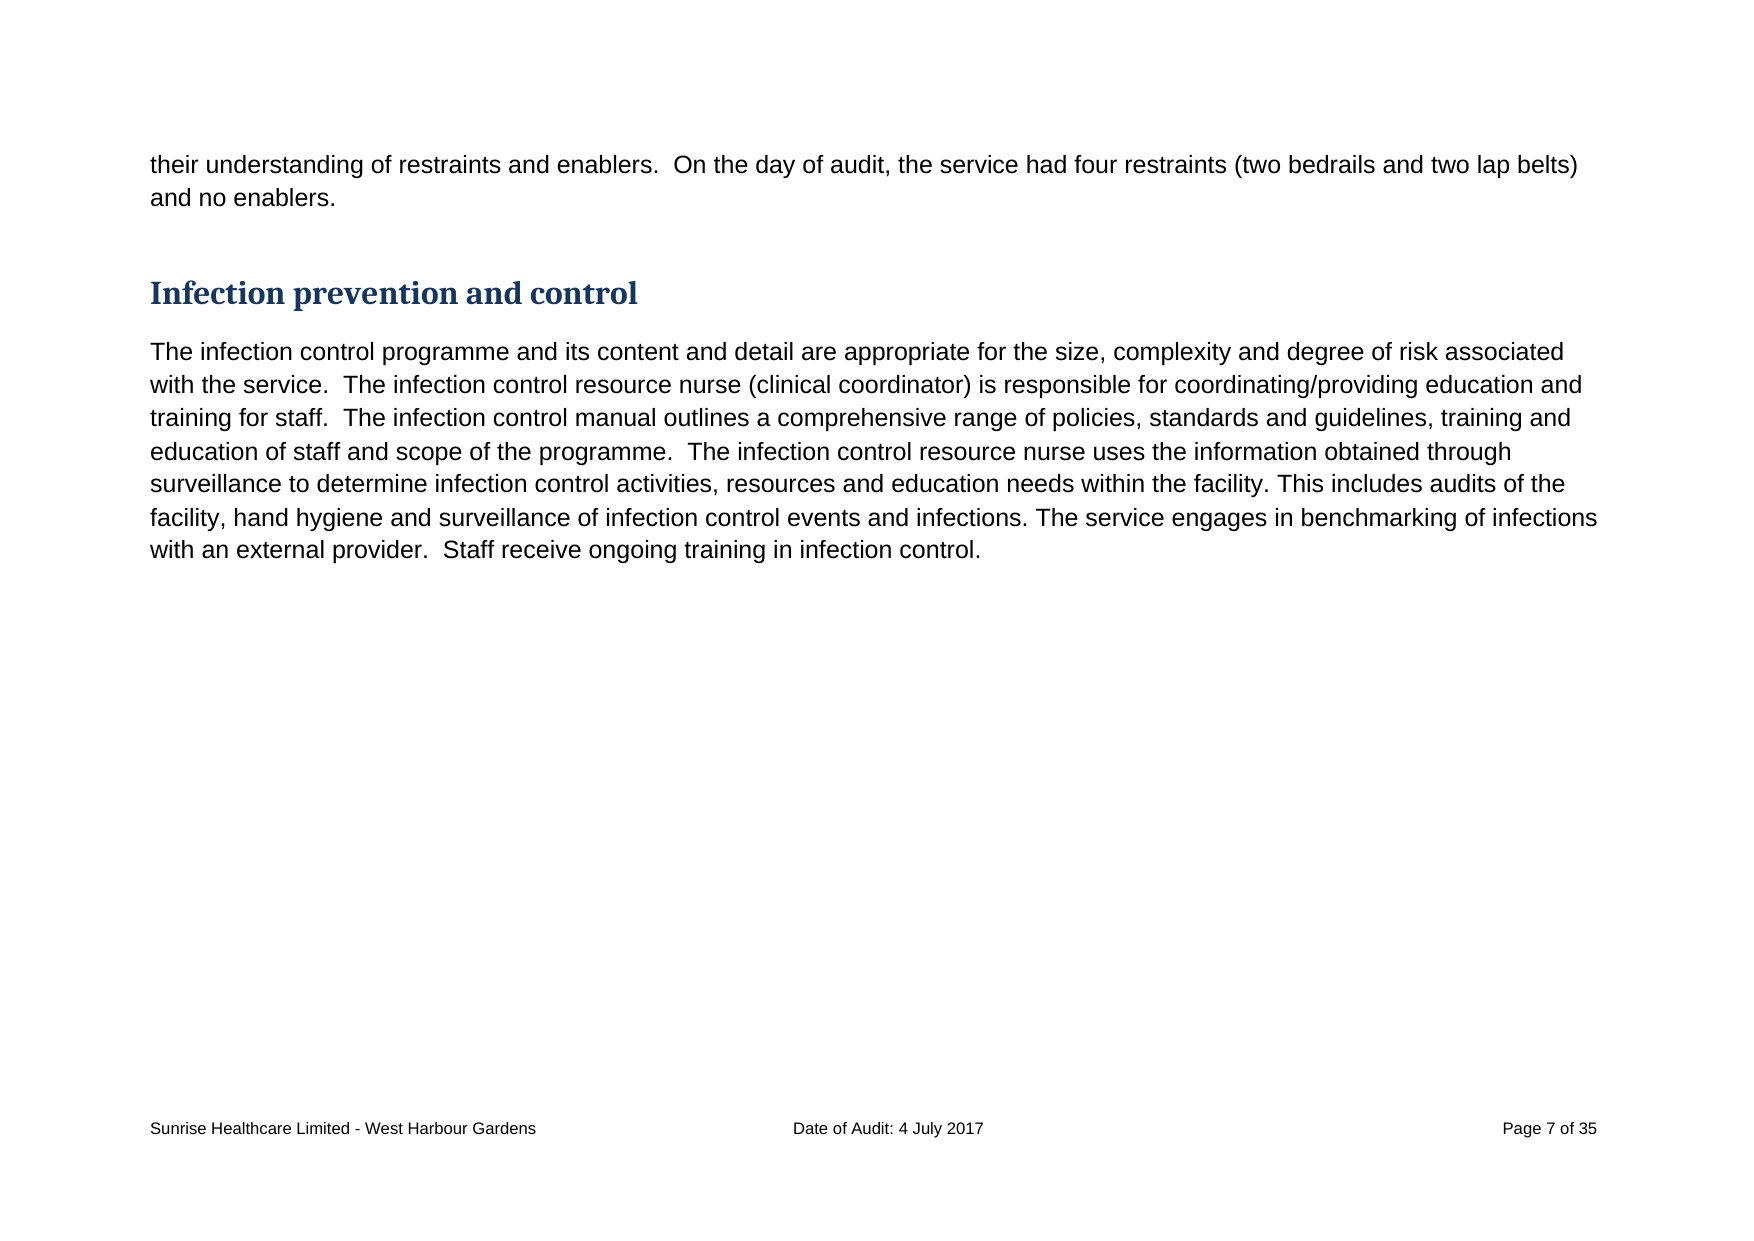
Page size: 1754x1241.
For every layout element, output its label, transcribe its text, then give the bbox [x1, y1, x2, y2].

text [150, 150, 1604, 212]
text The infection control programme and its content and detail are appropriate for the size, complexity and degree of risk associated with the service. The infection control resource nurse (clinical coordinator) is responsible for coordinating/providing education and training for staff. The infection control manual outlines a comprehensive range of policies, standards and guidelines, training and education of staff and scope of the programme. The infection control resource nurse uses the information obtained through surveillance to determine infection control activities, resources and education needs within the facility. This includes audits of the facility, hand hygiene and surveillance of infection control events and infections. The service engages in benchmarking of infections with an external provider. Staff receive ongoing training in infection control. [150, 337, 1604, 564]
subtitle Infection prevention and control [150, 274, 1604, 312]
